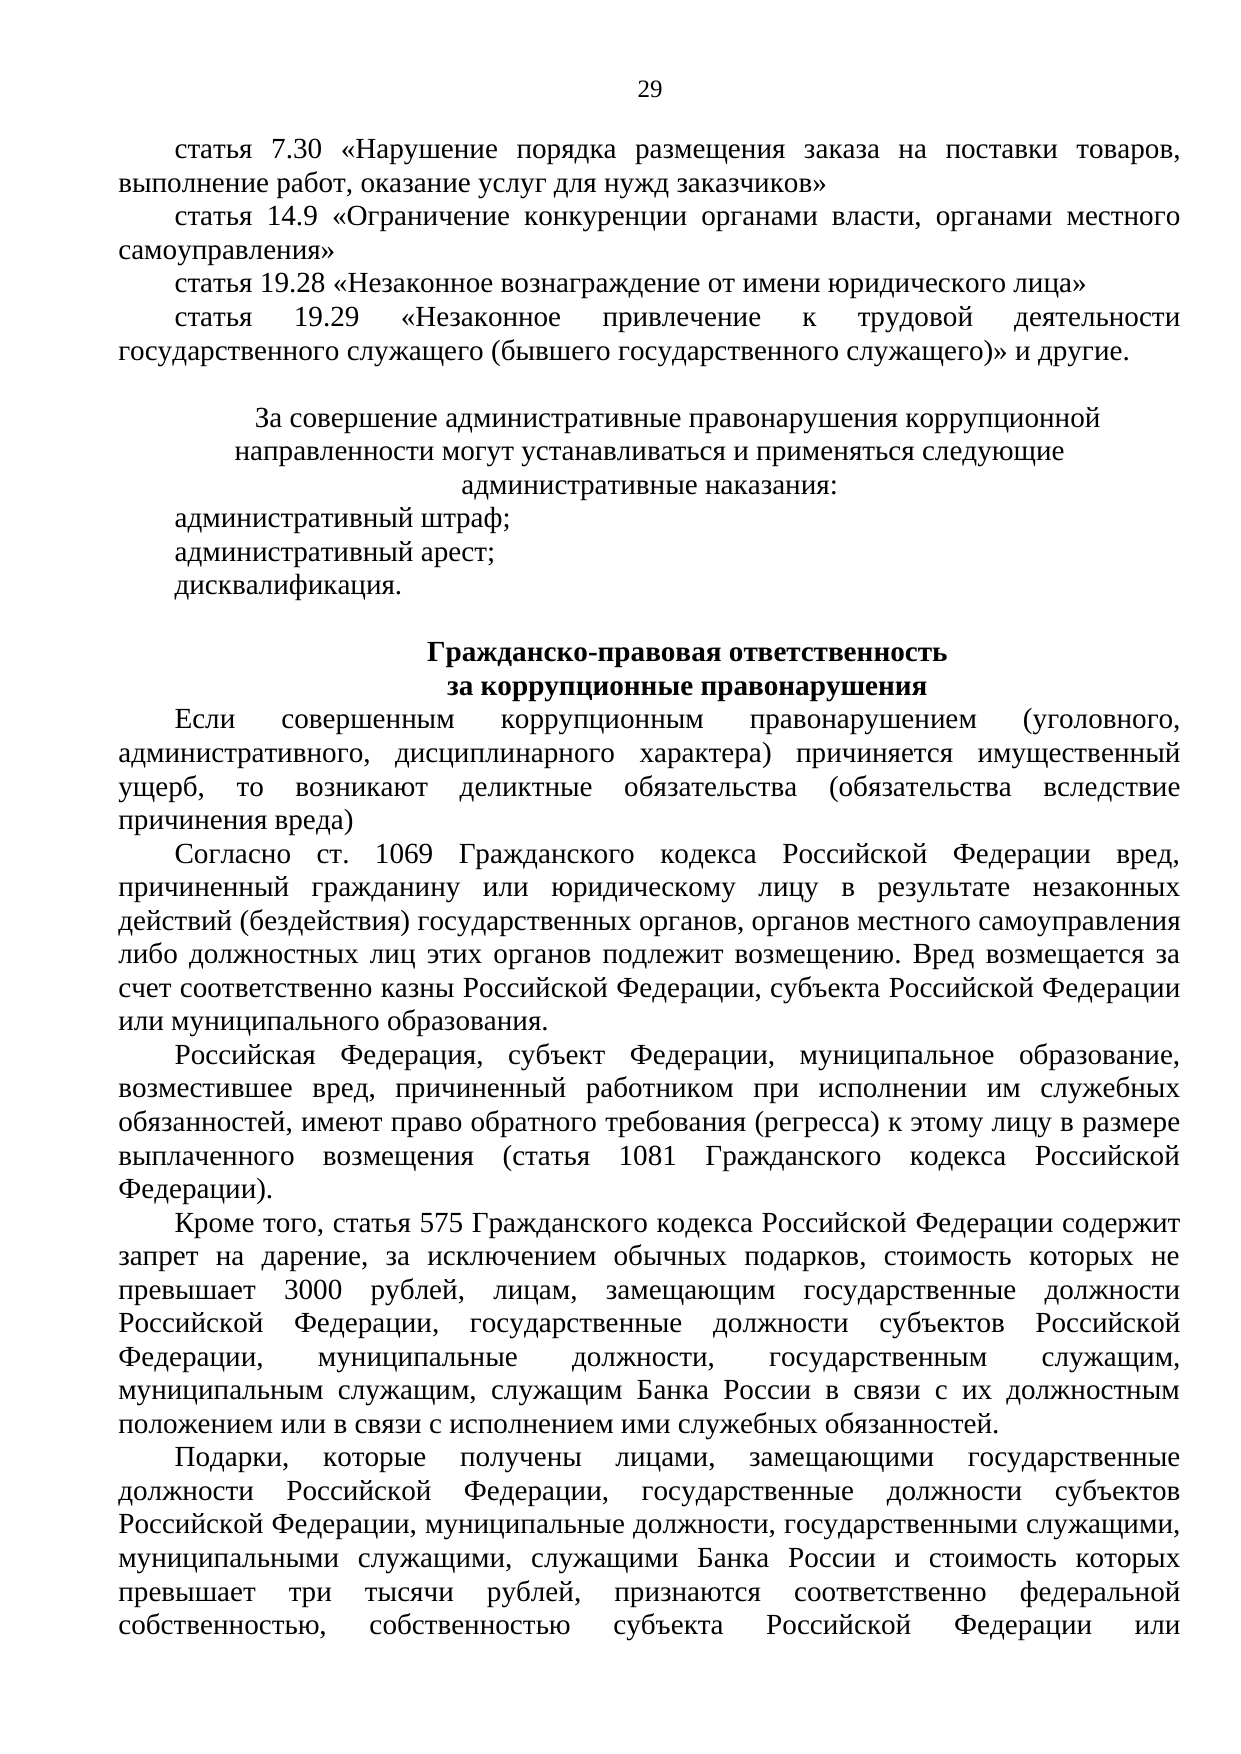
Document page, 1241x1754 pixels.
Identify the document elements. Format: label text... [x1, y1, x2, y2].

text Кроме того, статья 575 Гражданского кодекса Российской Федерации содержит запрет на дарение, за исключением обычных подарков, стоимость которых не превышает 3000 рублей, лицам, замещающим государственные должности Российской Федерации, государственные должности субъектов Российской Федерации, муниципальные должности, государственным служащим, муниципальным служащим, служащим Банка России в связи с их должностным положением или в связи с исполнением ими служебных обязанностей. [118, 1205, 1181, 1439]
text статья 19.28 «Незаконное вознаграждение от имени юридического лица» [118, 266, 1181, 299]
text статья 19.29 «Незаконное привлечение к трудовой деятельности государственного служащего (бывшего государственного служащего)» и другие. [118, 299, 1181, 366]
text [118, 1439, 1181, 1641]
text Гражданско-правовая ответственность [118, 634, 1181, 668]
text административный штраф; [118, 500, 1181, 534]
text статья 14.9 «Ограничение конкуренции органами власти, органами местного самоуправления» [118, 198, 1181, 266]
text Согласно ст. 1069 Гражданского кодекса Российской Федерации вред, причиненный гражданину или юридическому лицу в результате незаконных действий (бездействия) государственных органов, органов местного самоуправления либо должностных лиц этих органов подлежит возмещению. Вред возмещается за счет соответственно казны Российской Федерации, субъекта Российской Федерации или муниципального образования. [118, 836, 1181, 1037]
text За совершение административные правонарушения коррупционной направленности могут устанавливаться и применяться следующие административные наказания: [118, 400, 1181, 500]
text за коррупционные правонарушения [118, 668, 1181, 702]
text дисквалификация. [118, 567, 1181, 601]
text административный арест; [118, 534, 1181, 567]
text статья 7.30 «Нарушение порядка размещения заказа на поставки товаров, выполнение работ, оказание услуг для нужд заказчиков» [118, 131, 1181, 198]
text Российская Федерация, субъект Федерации, муниципальное образование, возместившее вред, причиненный работником при исполнении им служебных обязанностей, имеют право обратного требования (регресса) к этому лицу в размере выплаченного возмещения (статья 1081 Гражданского кодекса Российской Федерации). [118, 1037, 1181, 1205]
text Если совершенным коррупционным правонарушением (уголовного, административного, дисциплинарного характера) причиняется имущественный ущерб, то возникают деликтные обязательства (обязательства вследствие причинения вреда) [118, 702, 1181, 836]
